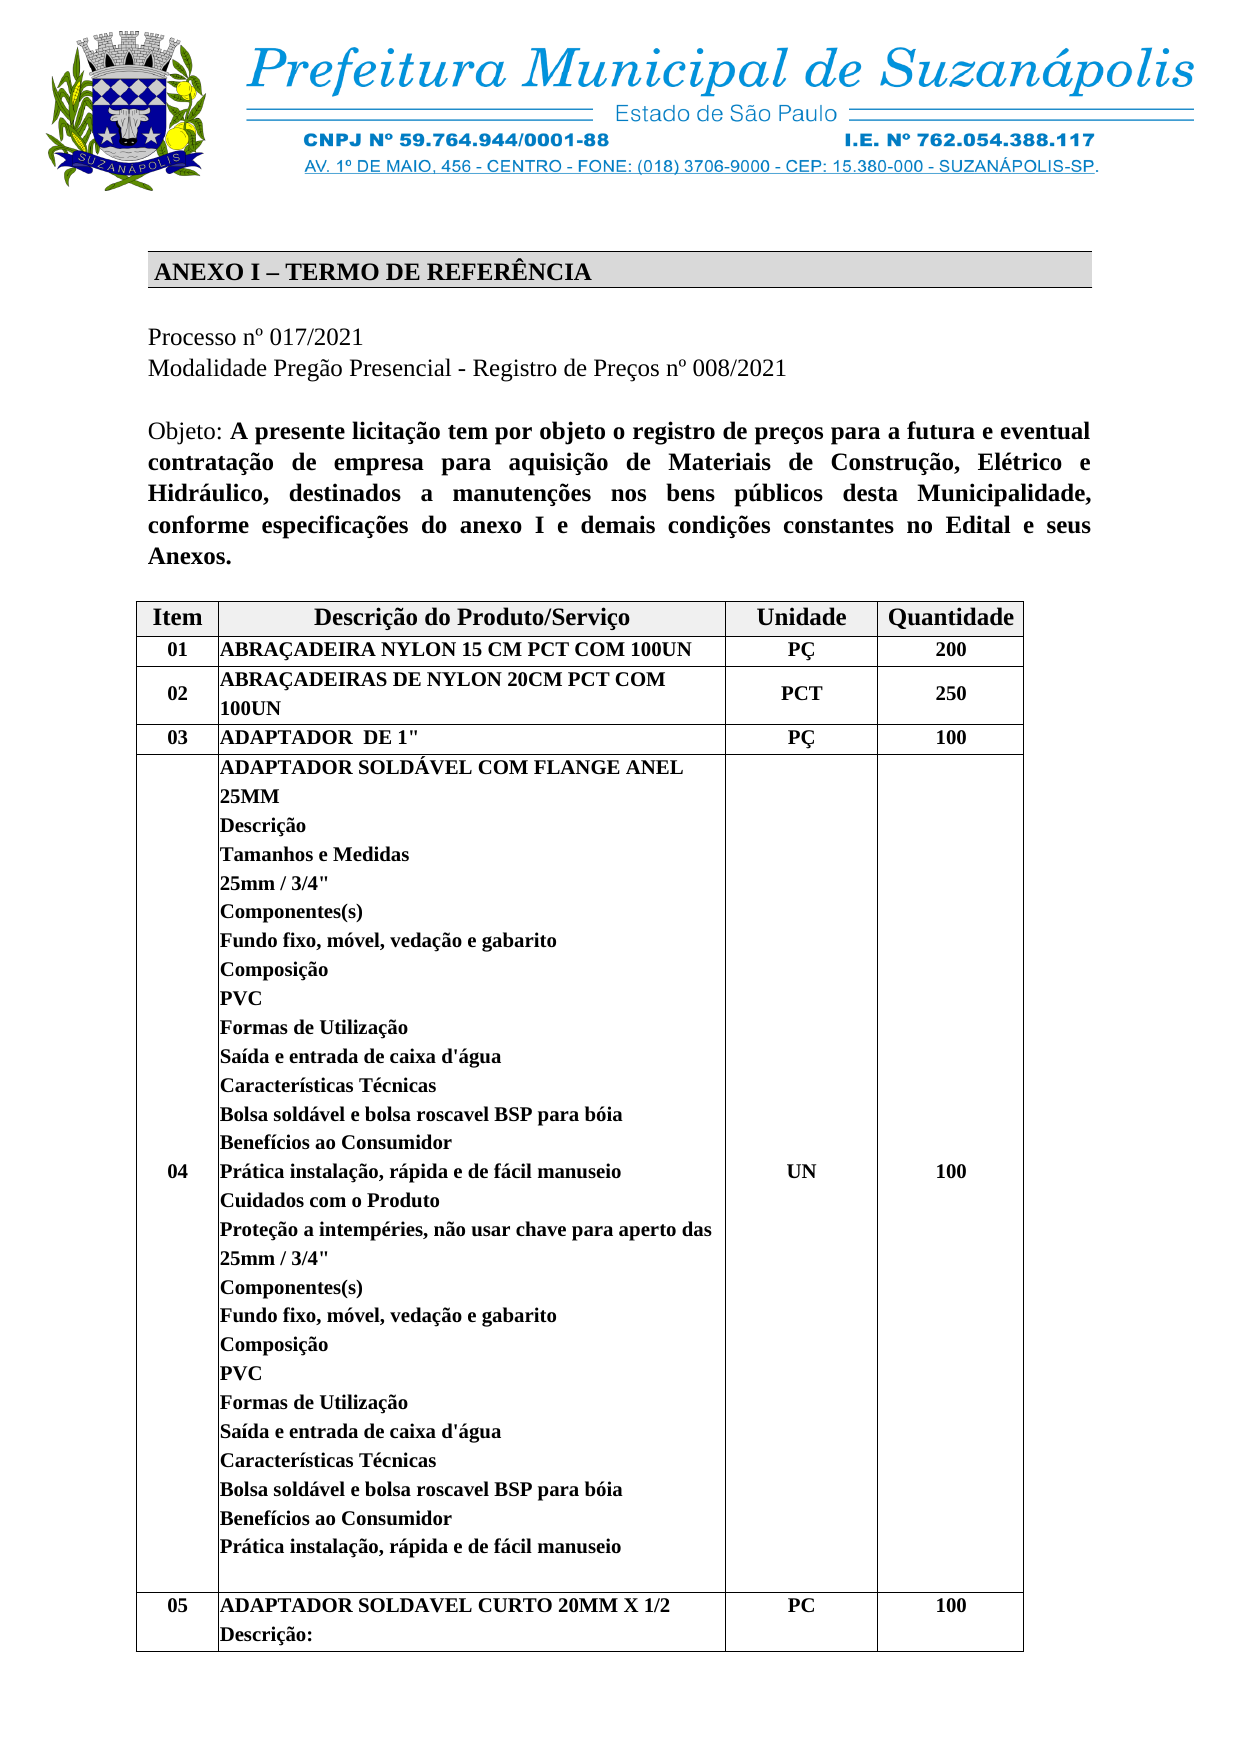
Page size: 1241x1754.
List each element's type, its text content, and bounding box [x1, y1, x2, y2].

table_cell 100 [878, 725, 1023, 754]
table_header Item [137, 602, 218, 636]
table_cell 05 [137, 1593, 218, 1651]
text Processo nº 017/2021 [148, 320, 1092, 351]
table_cell ADAPTADOR SOLDÁVEL COM FLANGE ANEL 25MM Descrição Tamanhos e Medidas 25mm / 3/4" Componentes(s) Fundo fixo, móvel, vedação e gabarito Composição PVC Formas de Utilização Saída e entrada de caixa d'água Características Técnicas Bolsa soldável e bolsa roscavel BSP para bóia Benefícios ao Consumidor Prática instalação, rápida e de fácil manuseio Cuidados com o Produto Proteção a intempéries, não usar chave para aperto das 25mm / 3/4" Componentes(s) Fundo fixo, móvel, vedação e gabarito Composição PVC Formas de Utilização Saída e entrada de caixa d'água Características Técnicas Bolsa soldável e bolsa roscavel BSP para bóia Benefícios ao Consumidor Prática instalação, rápida e de fácil manuseio [219, 755, 725, 1592]
table_cell 250 [878, 667, 1023, 724]
table_cell UN [726, 755, 877, 1592]
table_header Quantidade [878, 602, 1023, 636]
table_cell ABRAÇADEIRAS DE NYLON 20CM PCT COM 100UN [219, 667, 725, 724]
text Modalidade Pregão Presencial - Registro de Preços nº 008/2021 [148, 351, 1092, 382]
table_cell ABRAÇADEIRA NYLON 15 CM PCT COM 100UN [219, 637, 725, 666]
table_cell 04 [137, 755, 218, 1592]
table_header Descrição do Produto/Serviço [219, 602, 725, 636]
table_cell PC [726, 1593, 877, 1651]
table_cell PCT [726, 667, 877, 724]
table_cell ADAPTADOR DE 1" [219, 725, 725, 754]
text ANEXO I – TERMO DE REFERÊNCIA [148, 252, 1092, 287]
table_cell PÇ [726, 637, 877, 666]
table_cell 03 [137, 725, 218, 754]
table_cell 01 [137, 637, 218, 666]
table_cell 100 [878, 1593, 1023, 1651]
table_cell 200 [878, 637, 1023, 666]
text Objeto: A presente licitação tem por objeto o registro de preços para a futura e eventual contratação de empresa para aquisição de Materiais de Construção, Elétrico e Hidráulico, destinados a manutenções nos bens públicos desta Municipalidade, conforme especificações do anexo I e demais condições constantes no Edital e seus Anexos. [148, 413, 1092, 570]
table_cell 02 [137, 667, 218, 724]
table_cell 100 [878, 755, 1023, 1592]
table_cell PÇ [726, 725, 877, 754]
table_header Unidade [726, 602, 877, 636]
picture [45, 31, 1194, 191]
